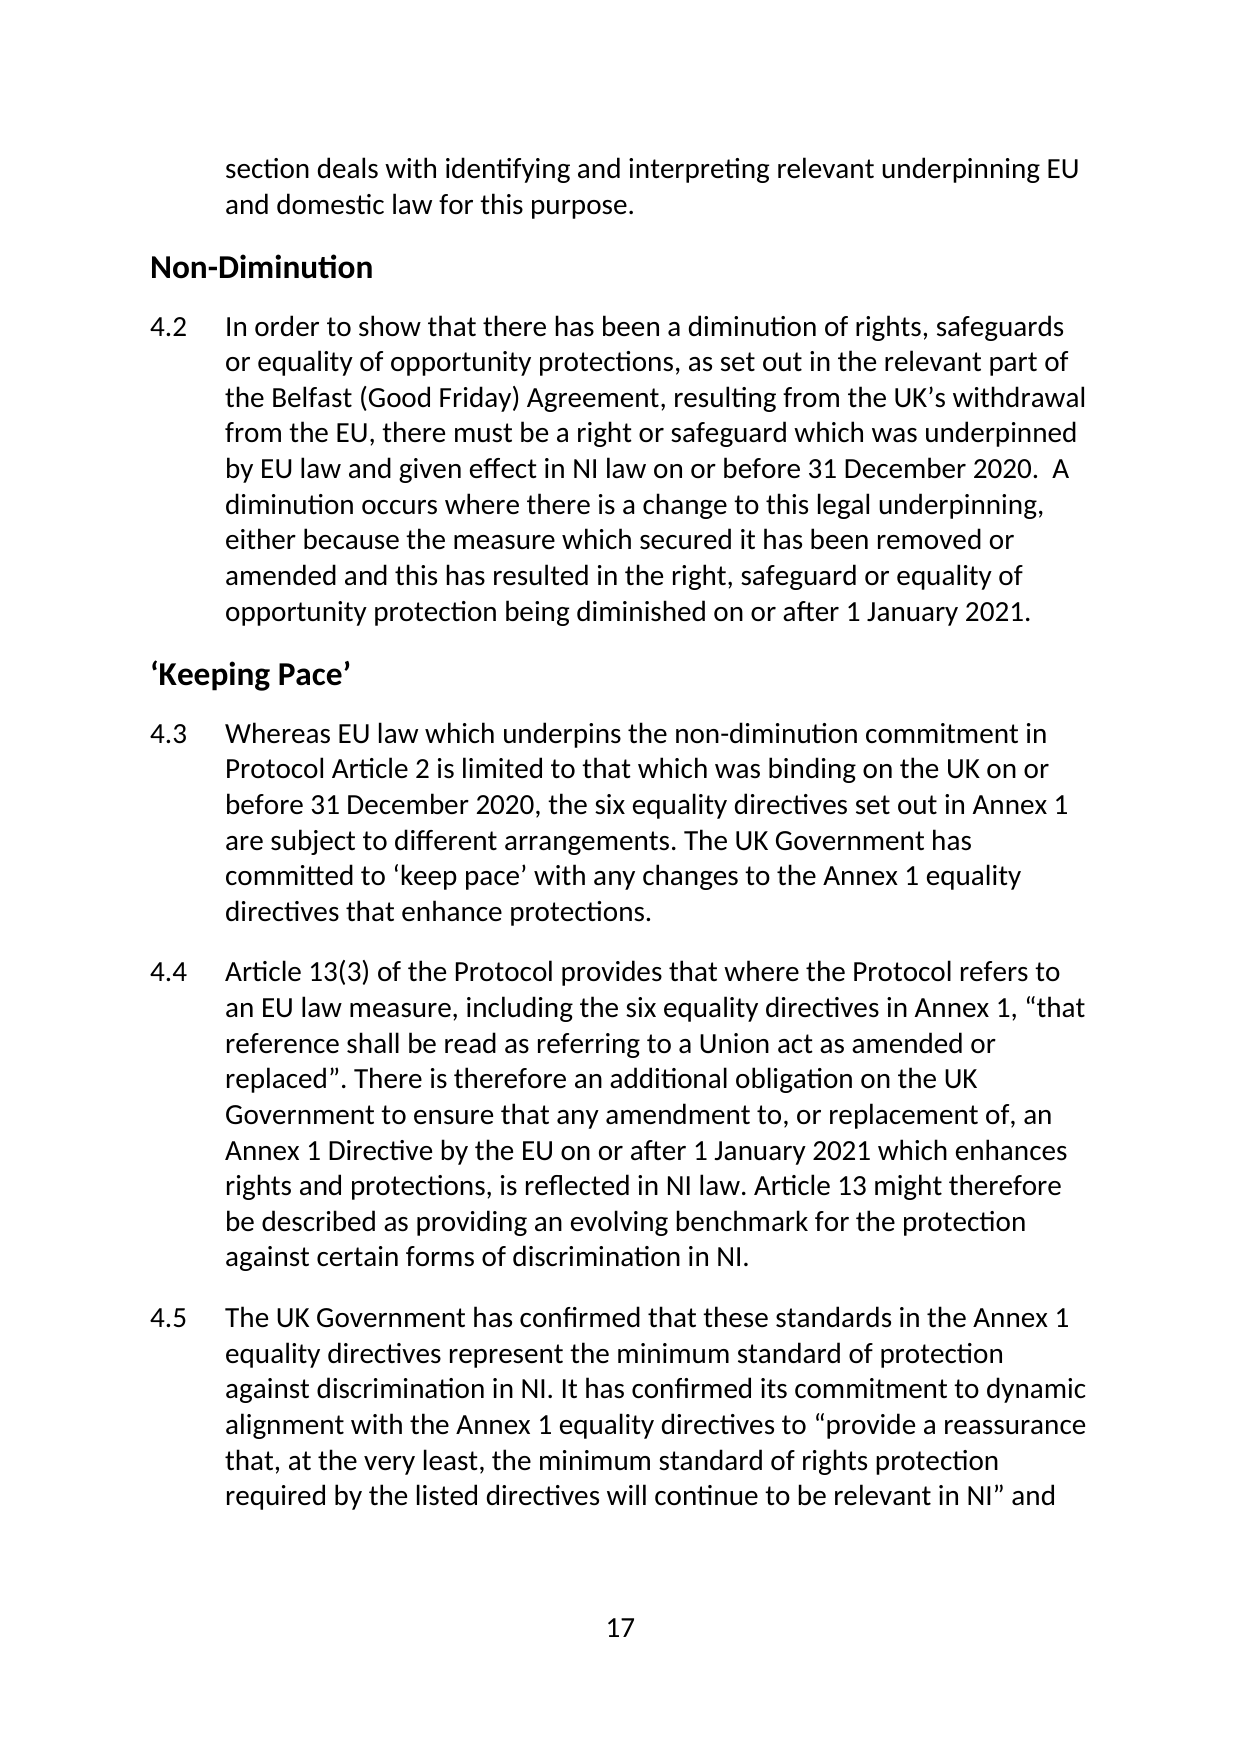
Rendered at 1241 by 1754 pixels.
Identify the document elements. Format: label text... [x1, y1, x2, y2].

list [150, 1299, 1090, 1513]
subtitle ‘Keeping Pace’ [150, 653, 1090, 694]
list In order to show that there has been a diminution of rights, safeguards or equality of opportunity protections, as set out in the relevant part of the Belfast (Good Friday) Agreement, resulting from the UK’s withdrawal from the EU, there must be a right or safeguard which was underpinned by EU law and given effect in NI law on or before 31 December 2020. A diminution occurs where there is a change to this legal underpinning, either because the measure which secured it has been removed or amended and this has resulted in the right, safeguard or equality of opportunity protection being diminished on or after 1 January 2021. [150, 308, 1090, 628]
list Article 13(3) of the Protocol provides that where the Protocol refers to an EU law measure, including the six equality directives in Annex 1, “that reference shall be read as referring to a Union act as amended or replaced”. There is therefore an additional obligation on the UK Government to ensure that any amendment to, or replacement of, an Annex 1 Directive by the EU on or after 1 January 2021 which enhances rights and protections, is reflected in NI law. Article 13 might therefore be described as providing an evolving benchmark for the protection against certain forms of discrimination in NI. [150, 953, 1090, 1274]
list Whereas EU law which underpins the non-diminution commitment in Protocol Article 2 is limited to that which was binding on the UK on or before 31 December 2020, the six equality directives set out in Annex 1 are subject to different arrangements. The UK Government has committed to ‘keep pace’ with any changes to the Annex 1 equality directives that enhance protections. [150, 715, 1090, 928]
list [150, 150, 1090, 221]
subtitle Non-Diminution [150, 246, 1090, 287]
